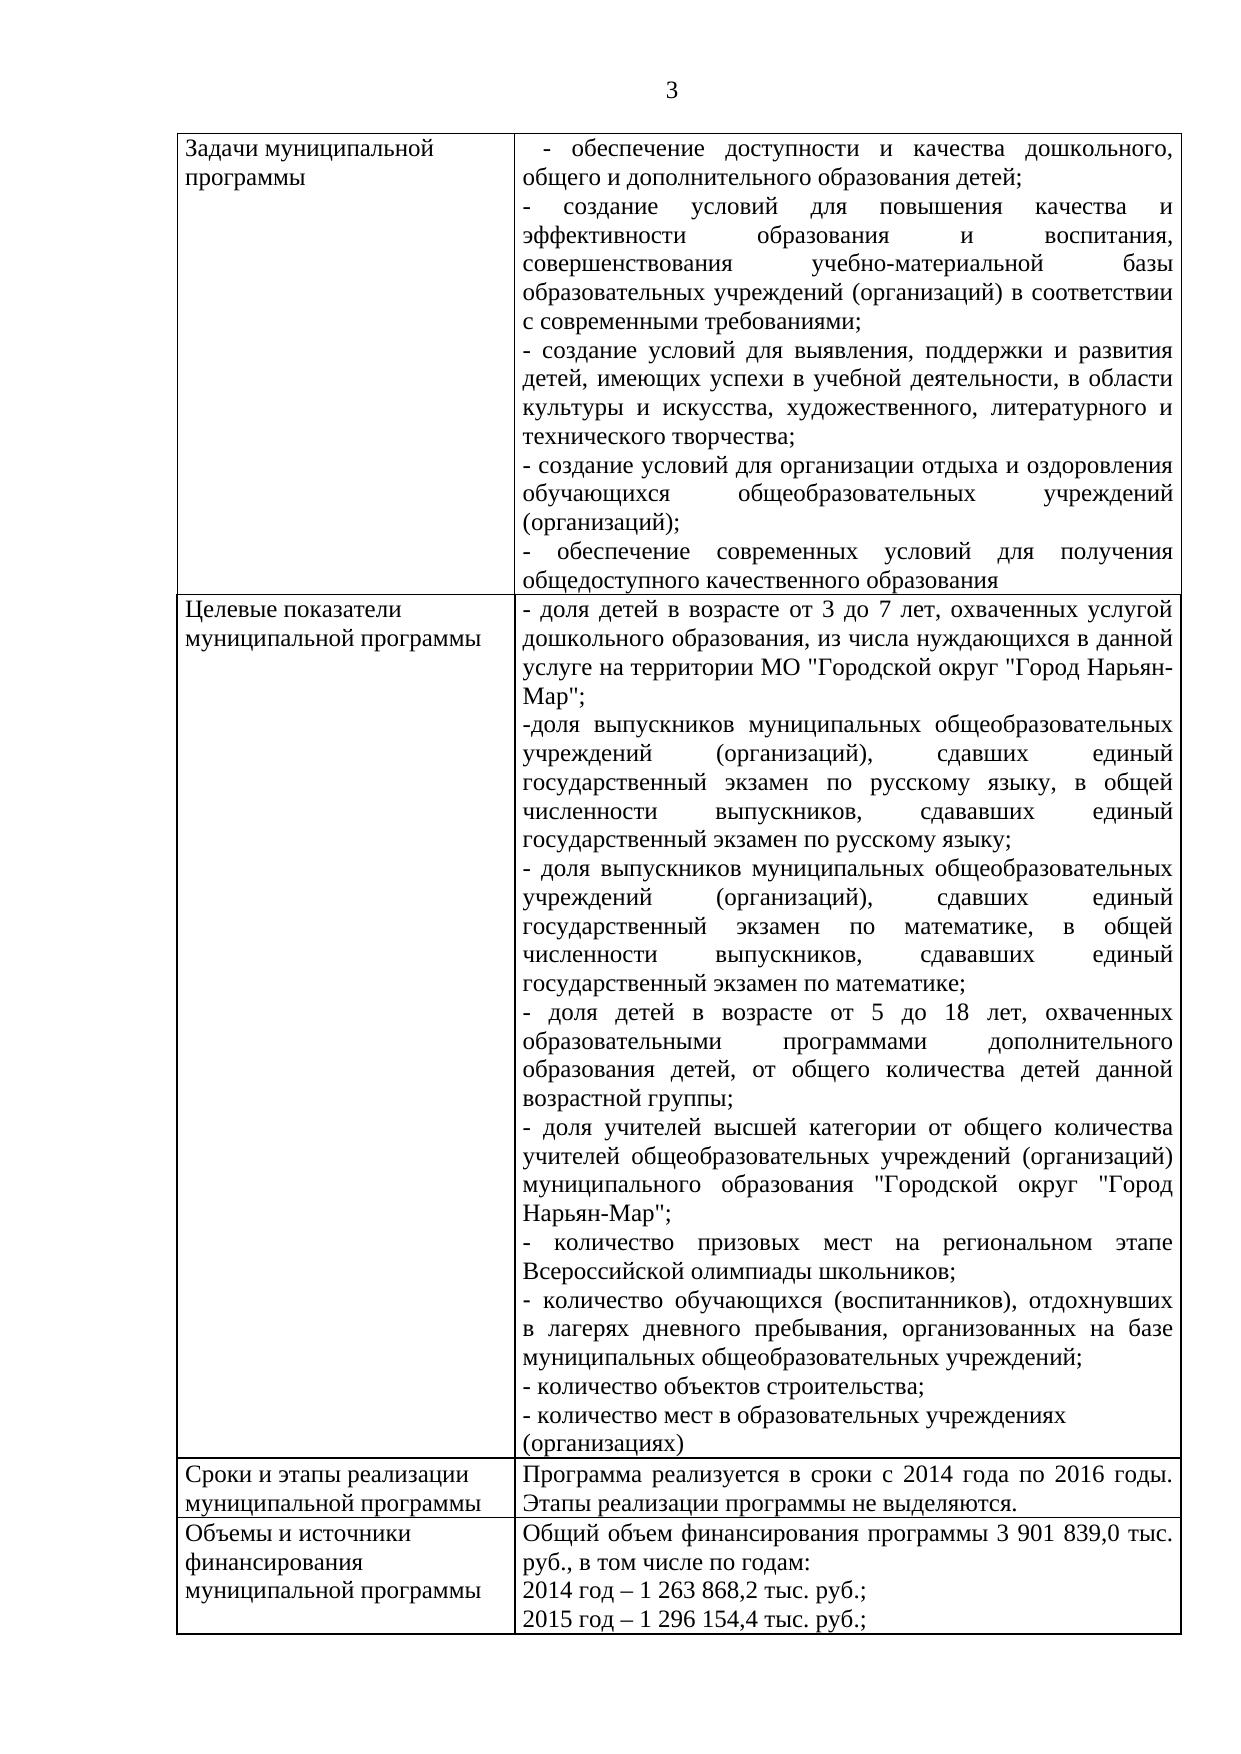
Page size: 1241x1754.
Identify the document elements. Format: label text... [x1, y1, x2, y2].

table_cell Программа реализуется в сроки с 2014 года по 2016 годы. Этапы реализации программы не выделяются. [516, 1459, 1180, 1517]
table_cell Целевые показатели муниципальной программы [178, 595, 514, 1457]
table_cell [178, 1518, 514, 1633]
table_cell - доля детей в возрасте от 3 до 7 лет, охваченных услугой дошкольного образования, из числа нуждающихся в данной услуге на территории МО "Городской округ "Город Нарьян-Мар"; -доля выпускников муниципальных общеобразовательных учреждений (организаций), сдавших единый государственный экзамен по русскому языку, в общей численности выпускников, сдававших единый государственный экзамен по русскому языку; - доля выпускников муниципальных общеобразовательных учреждений (организаций), сдавших единый государственный экзамен по математике, в общей численности выпускников, сдававших единый государственный экзамен по математике; - доля детей в возрасте от 5 до 18 лет, охваченных образовательными программами дополнительного образования детей, от общего количества детей данной возрастной группы; - доля учителей высшей категории от общего количества учителей общеобразовательных учреждений (организаций) муниципального образования "Городской округ "Город Нарьян-Мар"; - количество призовых мест на региональном этапе Всероссийской олимпиады школьников; - количество обучающихся (воспитанников), отдохнувших в лагерях дневного пребывания, организованных на базе муниципальных общеобразовательных учреждений; - количество объектов строительства; - количество мест в образовательных учреждениях (организациях) [516, 595, 1180, 1457]
table_cell Задачи муниципальной программы [178, 134, 514, 593]
table_cell Сроки и этапы реализации муниципальной программы [178, 1459, 514, 1517]
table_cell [516, 1518, 1180, 1633]
table_cell - обеспечение доступности и качества дошкольного, общего и дополнительного образования детей; - создание условий для повышения качества и эффективности образования и воспитания, совершенствования учебно-материальной базы образовательных учреждений (организаций) в соответствии с современными требованиями; - создание условий для выявления, поддержки и развития детей, имеющих успехи в учебной деятельности, в области культуры и искусства, художественного, литературного и технического творчества; - создание условий для организации отдыха и оздоровления обучающихся общеобразовательных учреждений (организаций); - обеспечение современных условий для получения общедоступного качественного образования [515, 134, 1181, 593]
